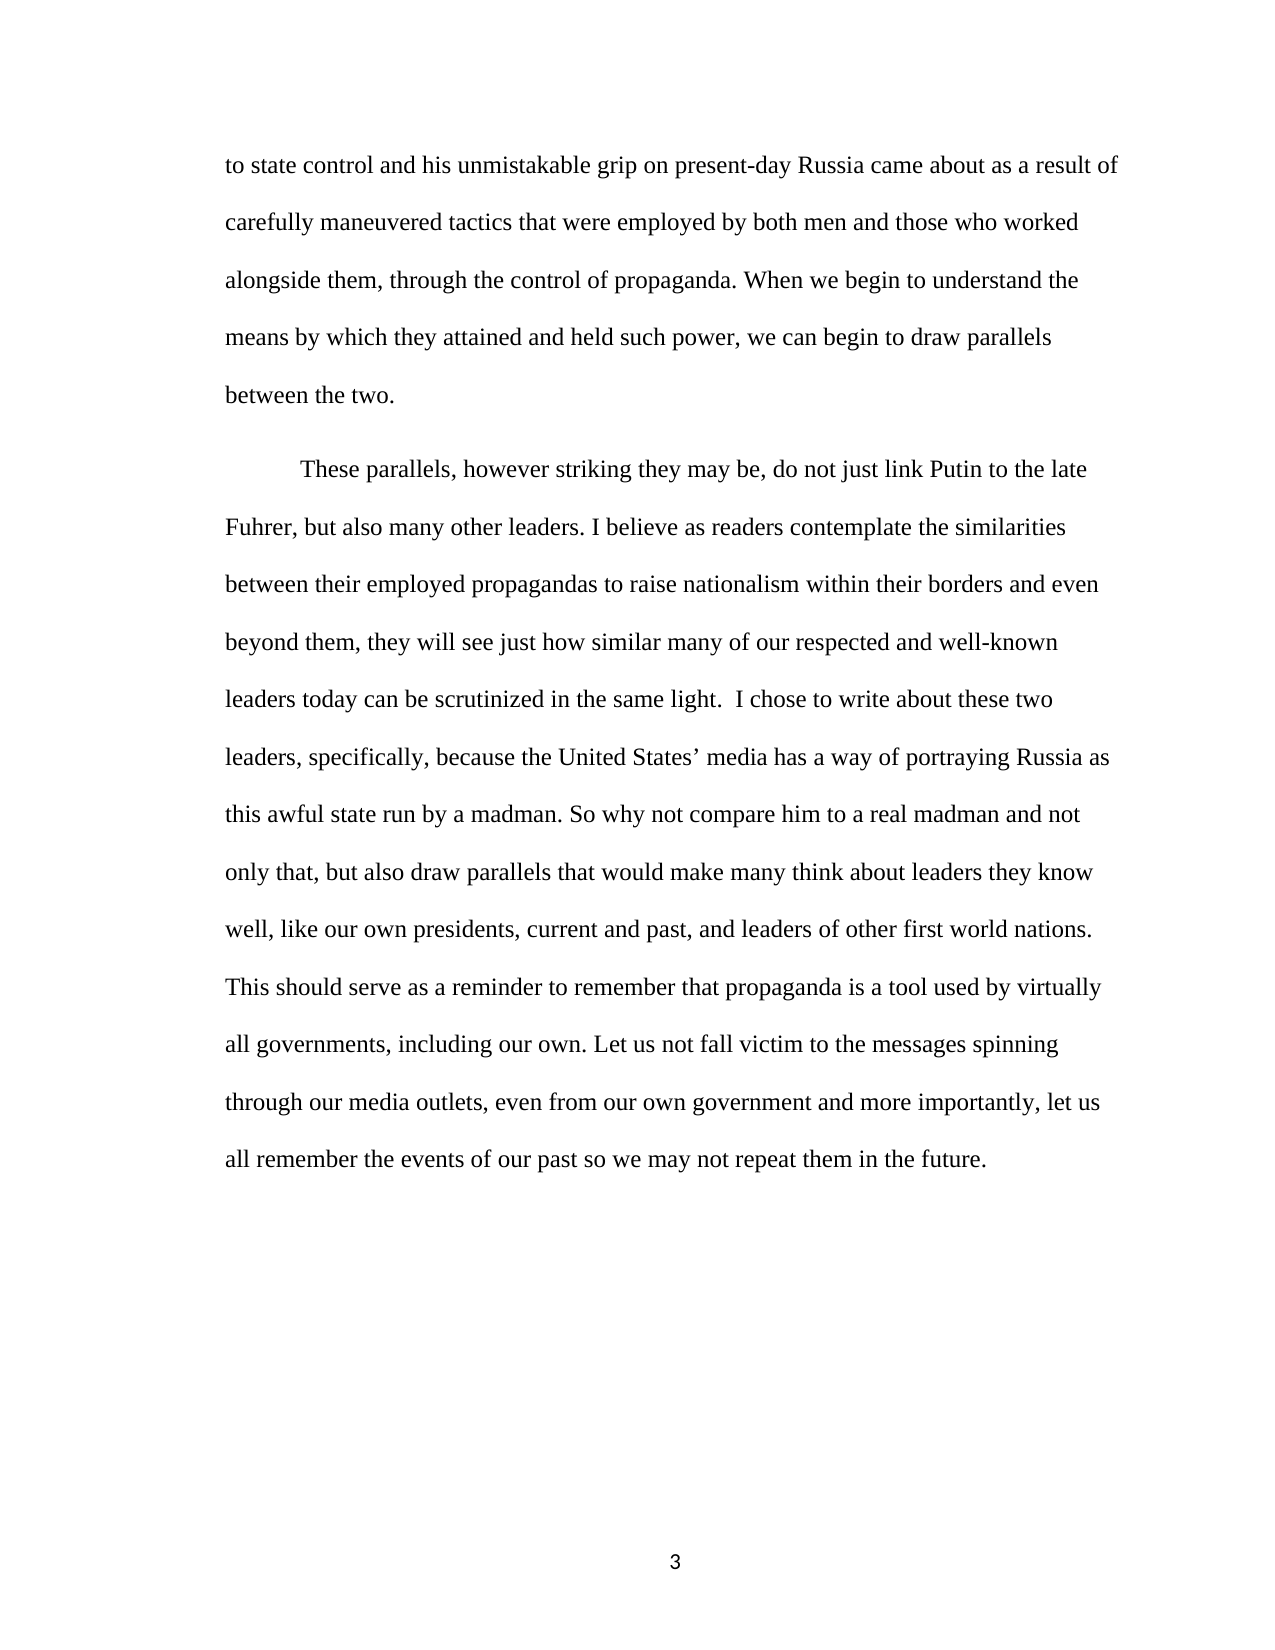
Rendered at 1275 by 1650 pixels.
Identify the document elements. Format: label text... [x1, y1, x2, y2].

text These parallels, however striking they may be, do not just link Putin to the late Fuhrer, but also many other leaders. I believe as readers contemplate the similarities between their employed propagandas to raise nationalism within their borders and even beyond them, they will see just how similar many of our respected and well-known leaders today can be scrutinized in the same light. I chose to write about these two leaders, specifically, because the United States’ media has a way of portraying Russia as this awful state run by a madman. So why not compare him to a real madman and not only that, but also draw parallels that would make many think about leaders they know well, like our own presidents, current and past, and leaders of other first world nations. This should serve as a reminder to remember that propaganda is a tool used by virtually all governments, including our own. Let us not fall victim to the messages spinning through our media outlets, even from our own government and more importantly, let us all remember the events of our past so we may not repeat them in the future. [225, 454, 1125, 1173]
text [225, 150, 1125, 409]
